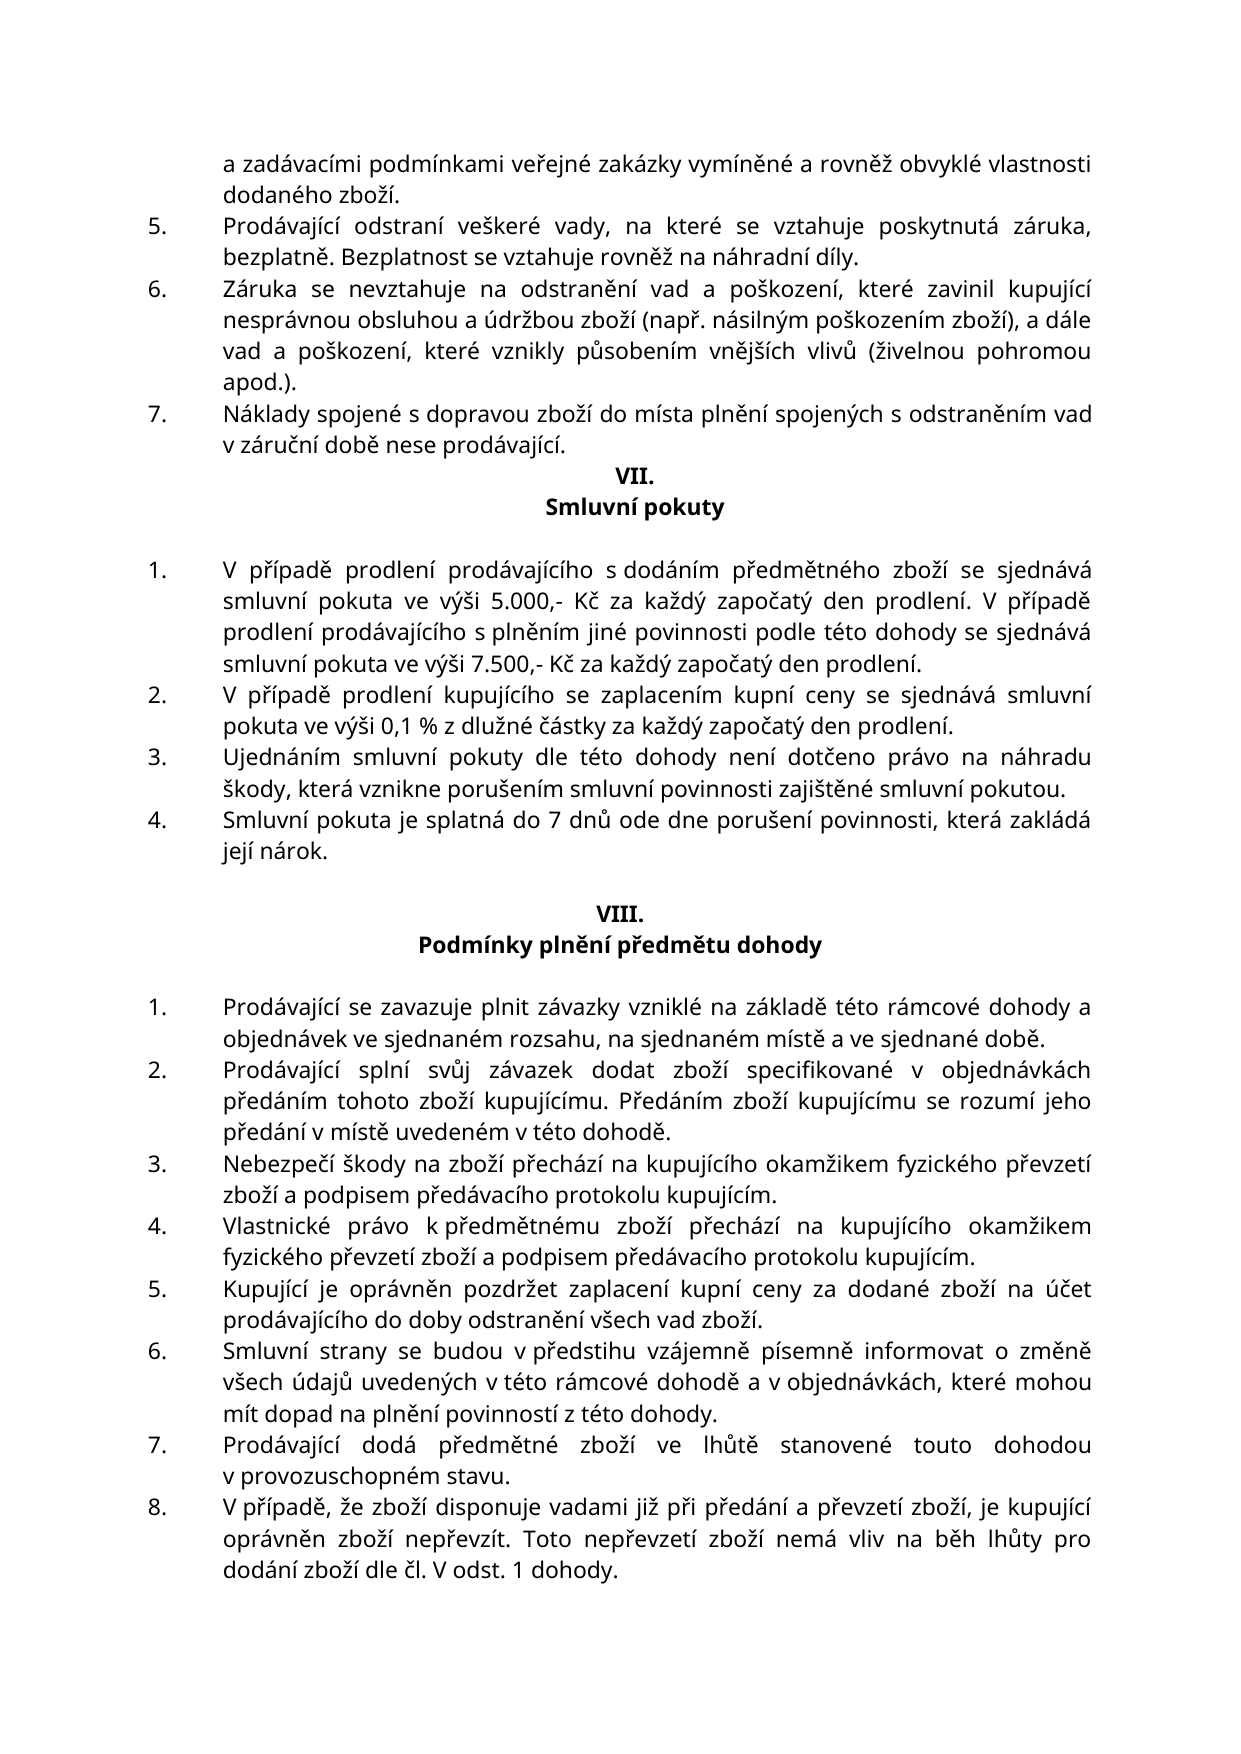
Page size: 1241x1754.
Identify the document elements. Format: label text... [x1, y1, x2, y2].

list Smluvní pokuta je splatná do 7 dnů ode dne porušení povinnosti, která zakládá její nárok. [148, 804, 1093, 866]
list Záruka se nevztahuje na odstranění vad a poškození, které zavinil kupující nesprávnou obsluhou a údržbou zboží (např. násilným poškozením zboží), a dále vad a poškození, které vznikly působením vnějších vlivů (živelnou pohromou apod.). [148, 273, 1093, 398]
text Smluvní pokuty [177, 491, 1093, 523]
list Vlastnické právo k předmětnému zboží přechází na kupujícího okamžikem fyzického převzetí zboží a podpisem předávacího protokolu kupujícím. [148, 1210, 1093, 1273]
list V případě prodlení kupujícího se zaplacením kupní ceny se sjednává smluvní pokuta ve výši 0,1 % z dlužné částky za každý započatý den prodlení. [148, 679, 1093, 741]
text VII. [177, 460, 1093, 491]
list V případě, že zboží disponuje vadami již při předání a převzetí zboží, je kupující oprávněn zboží nepřevzít. Toto nepřevzetí zboží nemá vliv na běh lhůty pro dodání zboží dle čl. V odst. 1 dohody. [148, 1491, 1093, 1585]
list Kupující je oprávněn pozdržet zaplacení kupní ceny za dodané zboží na účet prodávajícího do doby odstranění všech vad zboží. [148, 1273, 1093, 1335]
text Podmínky plnění předmětu dohody [148, 929, 1093, 960]
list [148, 148, 1093, 210]
list Smluvní strany se budou v předstihu vzájemně písemně informovat o změně všech údajů uvedených v této rámcové dohodě a v objednávkách, které mohou mít dopad na plnění povinností z této dohody. [148, 1335, 1093, 1429]
text VIII. [148, 898, 1093, 929]
list Ujednáním smluvní pokuty dle této dohody není dotčeno právo na náhradu škody, která vznikne porušením smluvní povinnosti zajištěné smluvní pokutou. [148, 741, 1093, 804]
list Prodávající dodá předmětné zboží ve lhůtě stanovené touto dohodou v provozuschopném stavu. [148, 1429, 1093, 1491]
list V případě prodlení prodávajícího s dodáním předmětného zboží se sjednává smluvní pokuta ve výši 5.000,- Kč za každý započatý den prodlení. V případě prodlení prodávajícího s plněním jiné povinnosti podle této dohody se sjednává smluvní pokuta ve výši 7.500,- Kč za každý započatý den prodlení. [148, 554, 1093, 679]
list Prodávající splní svůj závazek dodat zboží specifikované v objednávkách předáním tohoto zboží kupujícímu. Předáním zboží kupujícímu se rozumí jeho předání v místě uvedeném v této dohodě. [148, 1054, 1093, 1148]
list Náklady spojené s dopravou zboží do místa plnění spojených s odstraněním vad v záruční době nese prodávající. [148, 398, 1093, 460]
list Nebezpečí škody na zboží přechází na kupujícího okamžikem fyzického převzetí zboží a podpisem předávacího protokolu kupujícím. [148, 1148, 1093, 1210]
list Prodávající odstraní veškeré vady, na které se vztahuje poskytnutá záruka, bezplatně. Bezplatnost se vztahuje rovněž na náhradní díly. [148, 210, 1093, 273]
list Prodávající se zavazuje plnit závazky vzniklé na základě této rámcové dohody a objednávek ve sjednaném rozsahu, na sjednaném místě a ve sjednané době. [148, 991, 1093, 1054]
